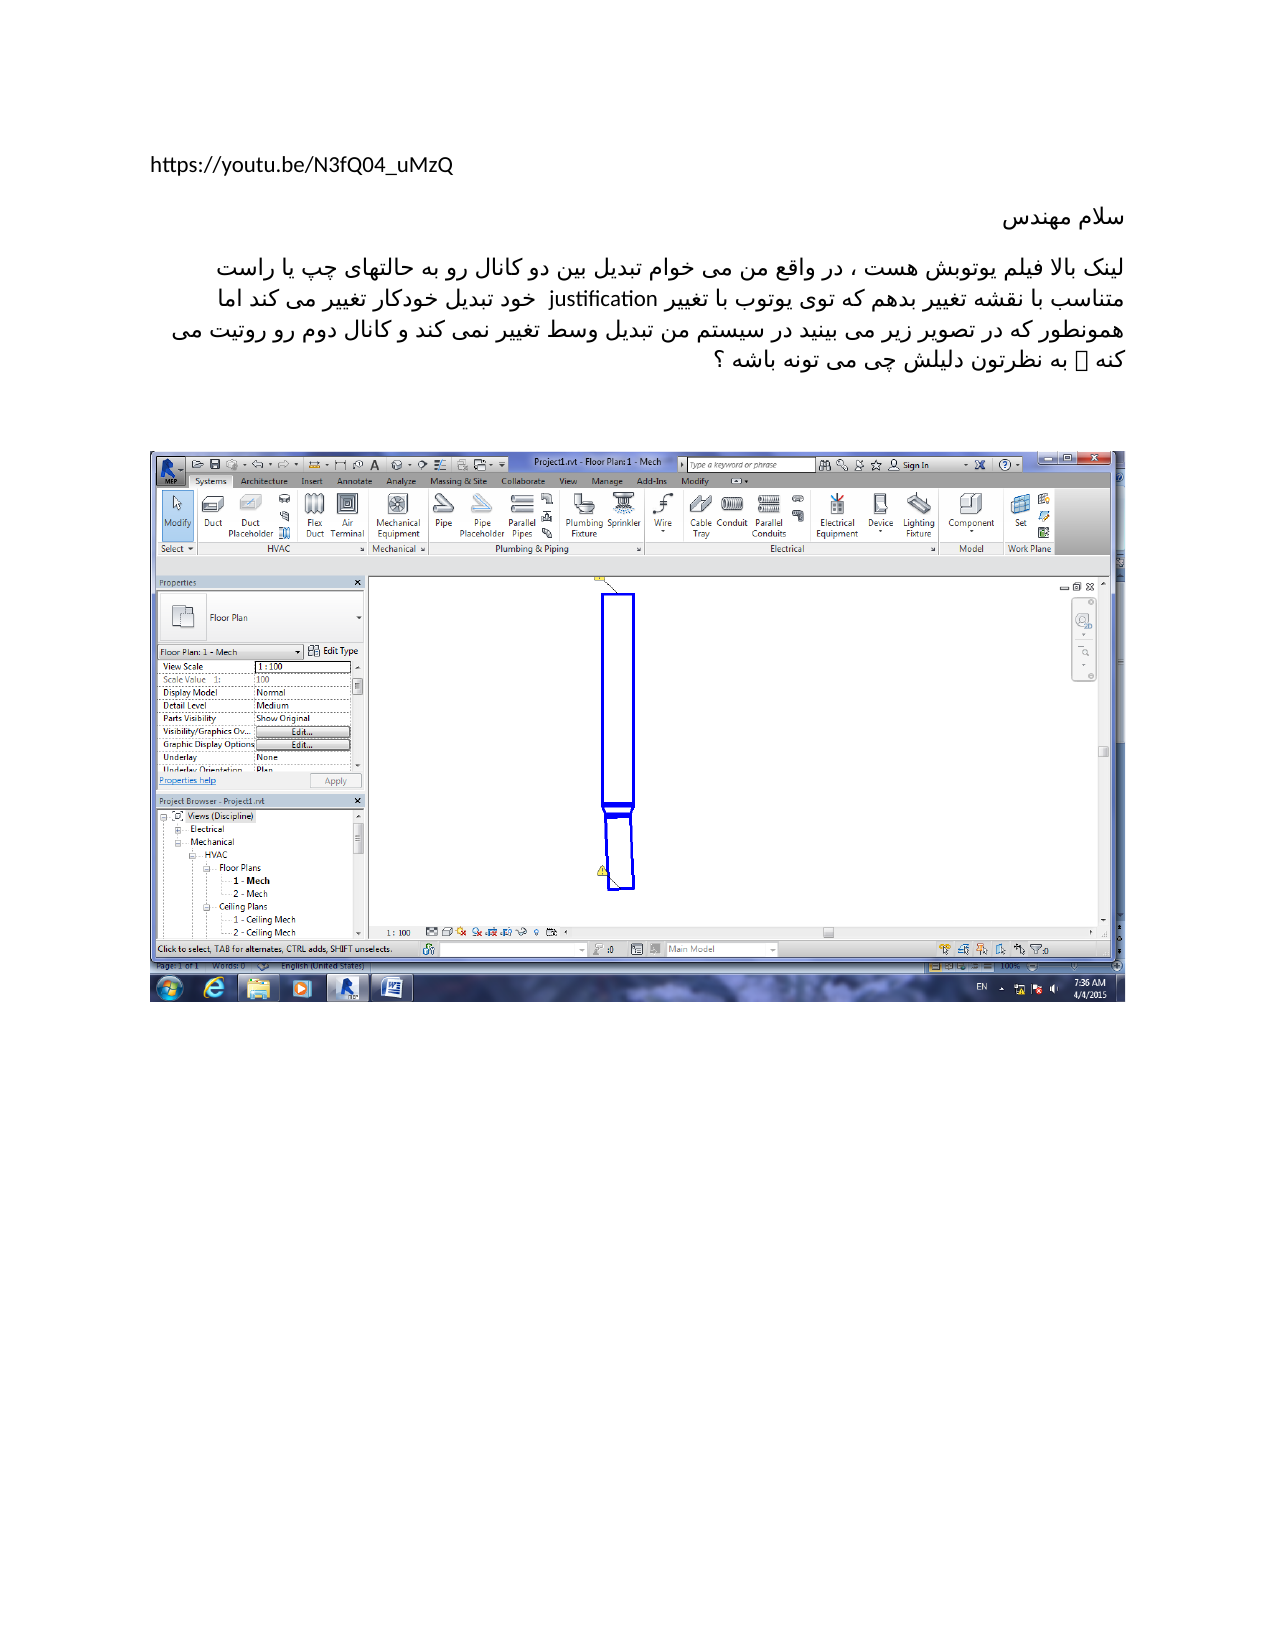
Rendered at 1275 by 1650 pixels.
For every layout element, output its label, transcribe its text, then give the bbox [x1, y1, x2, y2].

picture [150, 451, 1125, 1002]
text https://youtu.be/N3fQ04_uMzQ [150, 150, 1125, 178]
text سلام مهندس [150, 203, 1125, 229]
text لینک بالا فیلم یوتوبش هست ، در واقع من می خوام تبدیل بین دو کانال رو به حالتهای چپ یا راست متناسب با نقشه تغییر بدهم که توی یوتوب با تغییر justification خود تبدیل خودکار تغییر می کند اما همونطور که در تصویر زیر می بینید در سیستم من تبدیل وسط تغییر نمی کند و کانال دوم رو روتیت می کنه به نظرتون دلیلش چی می تونه باشه ؟ [150, 254, 1125, 373]
